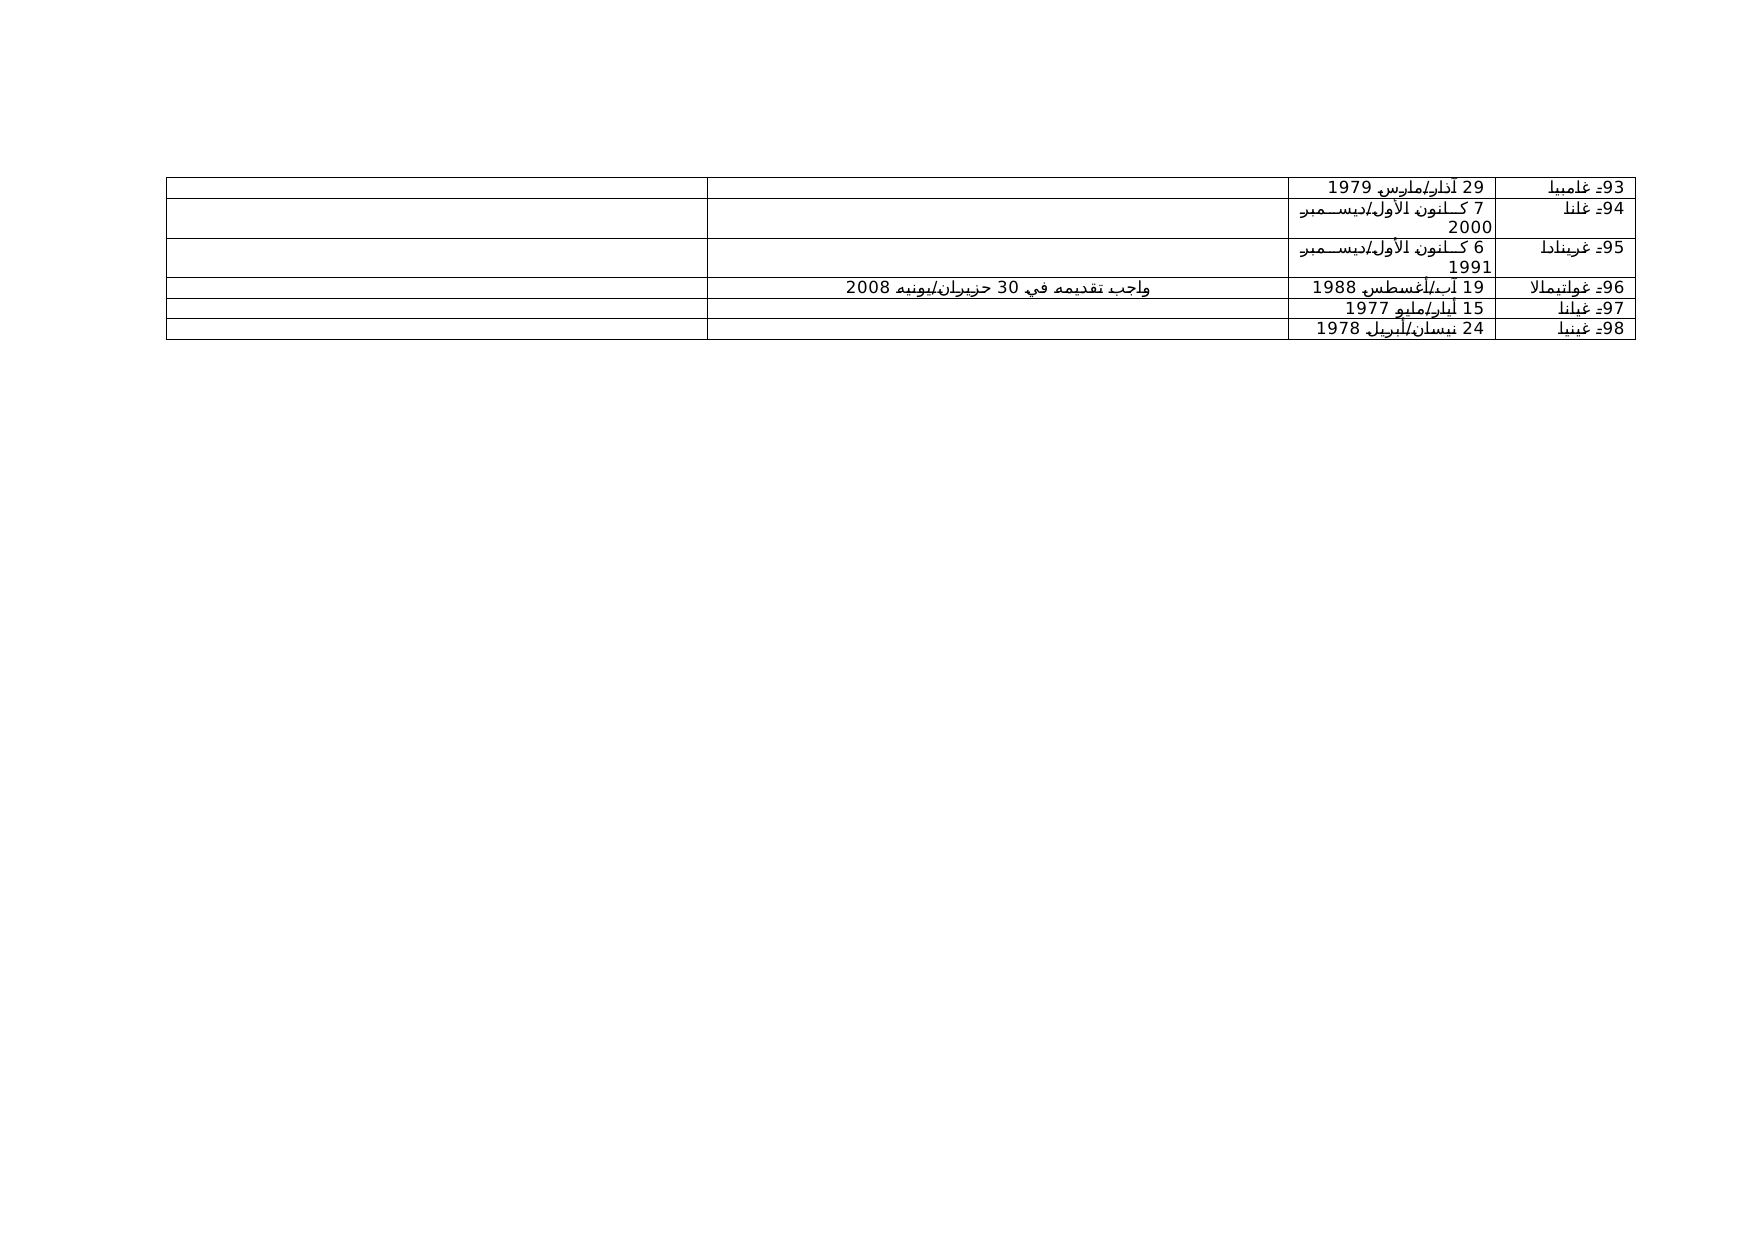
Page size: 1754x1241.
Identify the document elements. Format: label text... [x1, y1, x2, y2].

table_cell [167, 278, 707, 298]
table_cell واجب تقديمه في 30 حزيران/يونيه 2008 [708, 278, 1288, 298]
table_cell 98- غينيا [1496, 319, 1635, 338]
table_cell [167, 239, 707, 277]
table_cell [708, 319, 1288, 338]
table_cell 15 أيار/مايو 1977 [1289, 299, 1495, 318]
table_cell 24 نيسان/أبريل 1978 [1289, 319, 1495, 338]
table_cell [708, 239, 1288, 277]
table_cell 96- غواتيمالا [1496, 278, 1635, 298]
table_cell [708, 199, 1288, 237]
table_cell [167, 299, 707, 318]
table_cell [167, 319, 707, 338]
table_cell 95- غرينادا [1496, 239, 1635, 277]
table_cell [708, 178, 1288, 198]
table_cell 94- غانا [1496, 199, 1635, 237]
table_cell 97- غيانا [1496, 299, 1635, 318]
table_cell 7 كانون الأول/ديسمبر 2000 [1289, 199, 1495, 237]
table_cell 93- غامبيا [1496, 178, 1635, 198]
table_cell 6 كانون الأول/ديسمبر 1991 [1289, 239, 1495, 277]
table_cell [167, 199, 707, 237]
table_cell 29 آذار/مارس 1979 [1289, 178, 1495, 198]
table_cell [708, 299, 1288, 318]
table_cell [167, 178, 707, 198]
table_cell 19 آب/أغسطس 1988 [1289, 278, 1495, 298]
